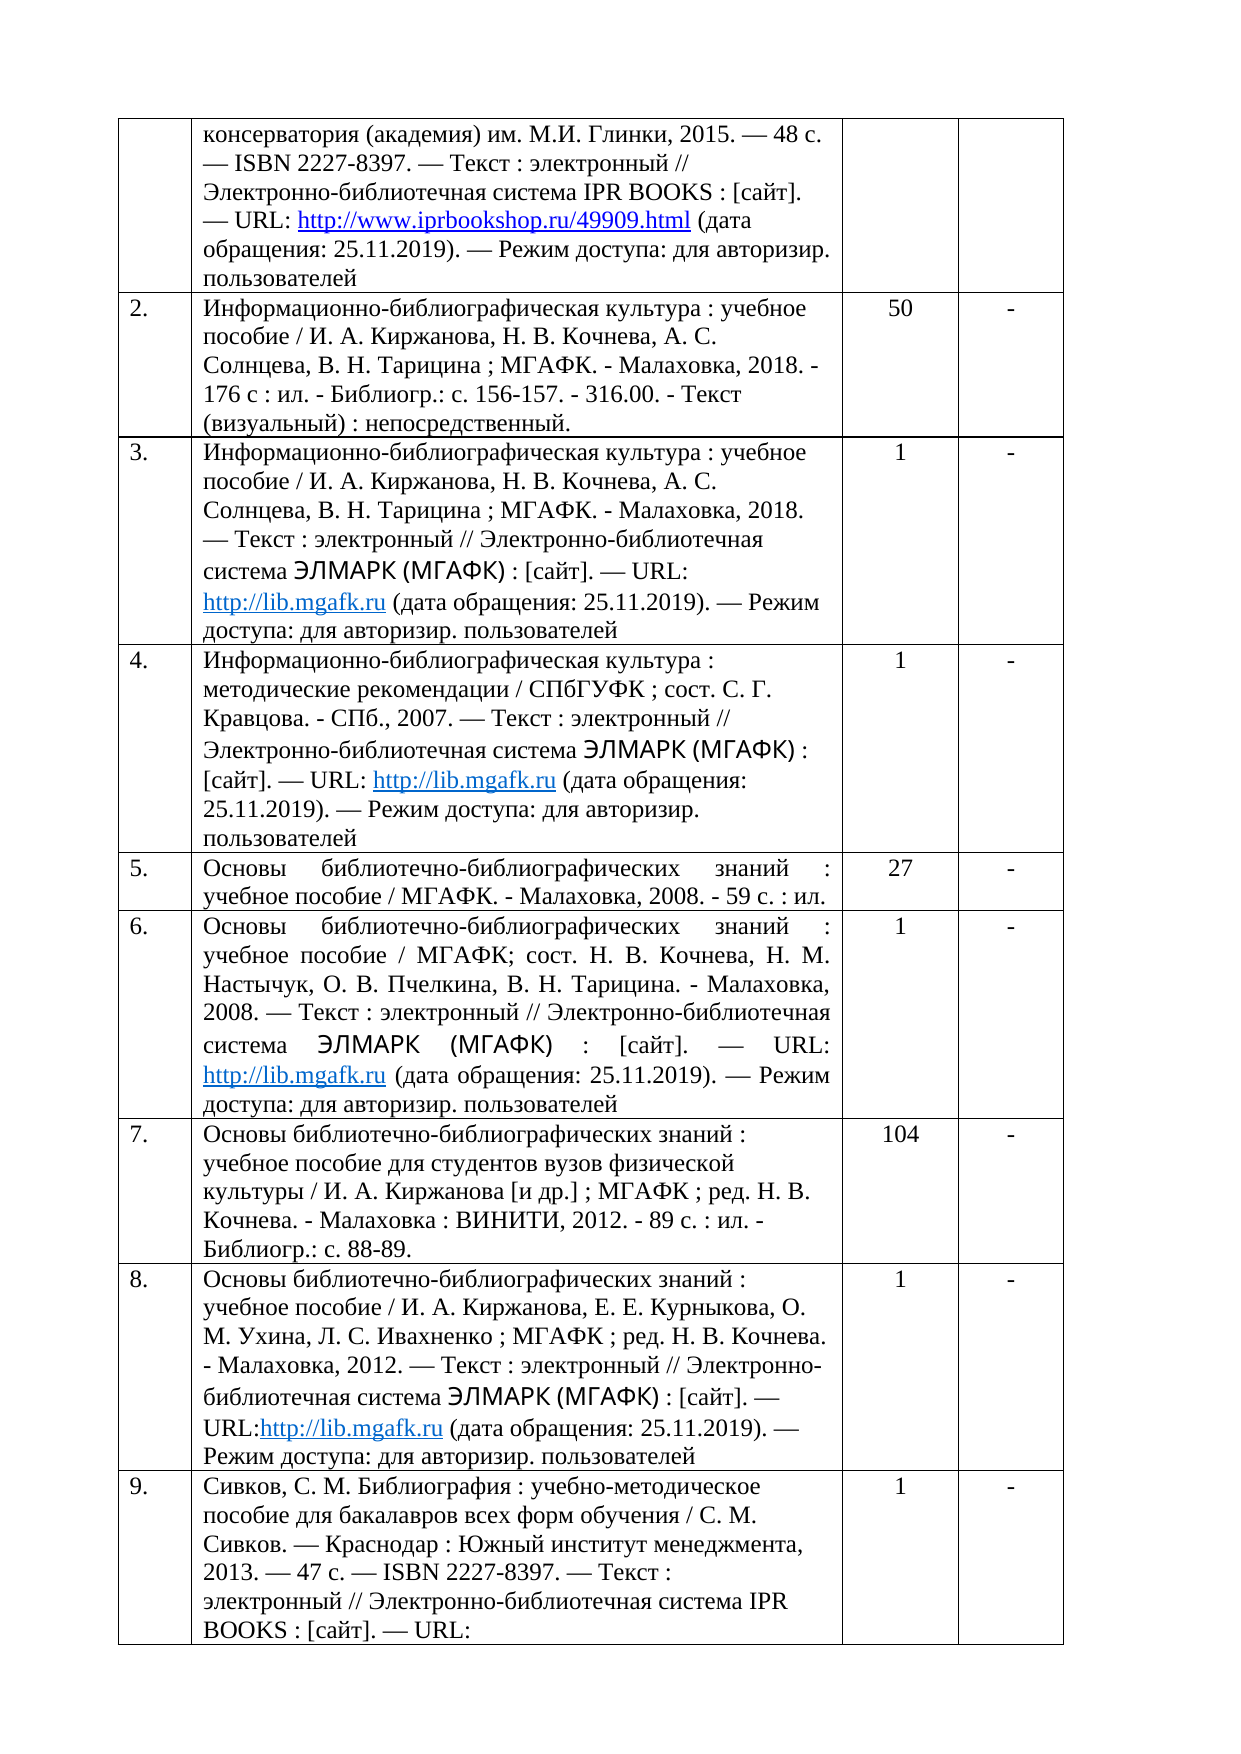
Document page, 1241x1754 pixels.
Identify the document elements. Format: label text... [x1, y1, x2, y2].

table_cell - [959, 853, 1063, 910]
table_cell - [959, 645, 1063, 852]
table_cell - [959, 1471, 1063, 1644]
table_cell 1 [843, 1471, 958, 1644]
table_cell 104 [843, 1119, 958, 1263]
table_cell 50 [843, 293, 958, 436]
table_cell 27 [843, 853, 958, 910]
table_cell Информационно-библиографическая культура : методические рекомендации / СПбГУФК ; сост. С. Г. Кравцова. - СПб., 2007. — Текст : электронный // Электронно-библиотечная система ЭЛМАРК (МГАФК) : [сайт]. — URL: http://lib.mgafk.ru (дата обращения: 25.11.2019). — Режим доступа: для авторизир. пользователей [192, 645, 842, 852]
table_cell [192, 1471, 842, 1644]
table_cell [119, 119, 191, 292]
table_cell Информационно-библиографическая культура : учебное пособие / И. А. Киржанова, Н. В. Кочнева, А. С. Солнцева, В. Н. Тарицина ; МГАФК. - Малаховка, 2018. - 176 с : ил. - Библиогр.: с. 156-157. - 316.00. - Текст (визуальный) : непосредственный. [192, 293, 842, 436]
table_cell [119, 911, 191, 1118]
table_cell [119, 853, 191, 910]
table_cell [119, 1264, 191, 1470]
table_cell [119, 1471, 191, 1644]
table_cell [119, 645, 191, 852]
table_cell [119, 438, 191, 644]
table_cell - [959, 438, 1063, 644]
table_cell - [959, 119, 1063, 292]
table_cell [119, 1119, 191, 1263]
table_cell Информационно-библиографическая культура : учебное пособие / И. А. Киржанова, Н. В. Кочнева, А. С. Солнцева, В. Н. Тарицина ; МГАФК. - Малаховка, 2018. — Текст : электронный // Электронно-библиотечная система ЭЛМАРК (МГАФК) : [сайт]. — URL: http://lib.mgafk.ru (дата обращения: 25.11.2019). — Режим доступа: для авторизир. пользователей [192, 438, 842, 644]
table_cell - [959, 911, 1063, 1118]
table_cell - [959, 1264, 1063, 1470]
table_cell 1 [843, 1264, 958, 1470]
table_cell - [959, 293, 1063, 436]
table_cell Основы библиотечно-библиографических знаний : учебное пособие / МГАФК; сост. Н. В. Кочнева, Н. М. Настычук, О. В. Пчелкина, В. Н. Тарицина. - Малаховка, 2008. — Текст : электронный // Электронно-библиотечная система ЭЛМАРК (МГАФК) : [сайт]. — URL: http://lib.mgafk.ru (дата обращения: 25.11.2019). — Режим доступа: для авторизир. пользователей [192, 911, 842, 1118]
table_cell Основы библиотечно-библиографических знаний : учебное пособие / МГАФК. - Малаховка, 2008. - 59 с. : ил. [192, 853, 842, 910]
table_cell 1 [843, 645, 958, 852]
table_cell 1 [843, 911, 958, 1118]
table_cell [119, 293, 191, 436]
table_cell Основы библиотечно-библиографических знаний : учебное пособие / И. А. Киржанова, Е. Е. Курныкова, О. М. Ухина, Л. С. Ивахненко ; МГАФК ; ред. Н. В. Кочнева. - Малаховка, 2012. — Текст : электронный // Электронно-библиотечная система ЭЛМАРК (МГАФК) : [сайт]. — URL:http://lib.mgafk.ru (дата обращения: 25.11.2019). — Режим доступа: для авторизир. пользователей [192, 1264, 842, 1470]
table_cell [192, 119, 842, 292]
table_cell Основы библиотечно-библиографических знаний : учебное пособие для студентов вузов физической культуры / И. А. Киржанова [и др.] ; МГАФК ; ред. Н. В. Кочнева. - Малаховка : ВИНИТИ, 2012. - 89 с. : ил. - Библиогр.: с. 88-89. [192, 1119, 842, 1263]
table_cell 1 [843, 119, 958, 292]
table_cell - [959, 1119, 1063, 1263]
table_cell 1 [843, 438, 958, 644]
